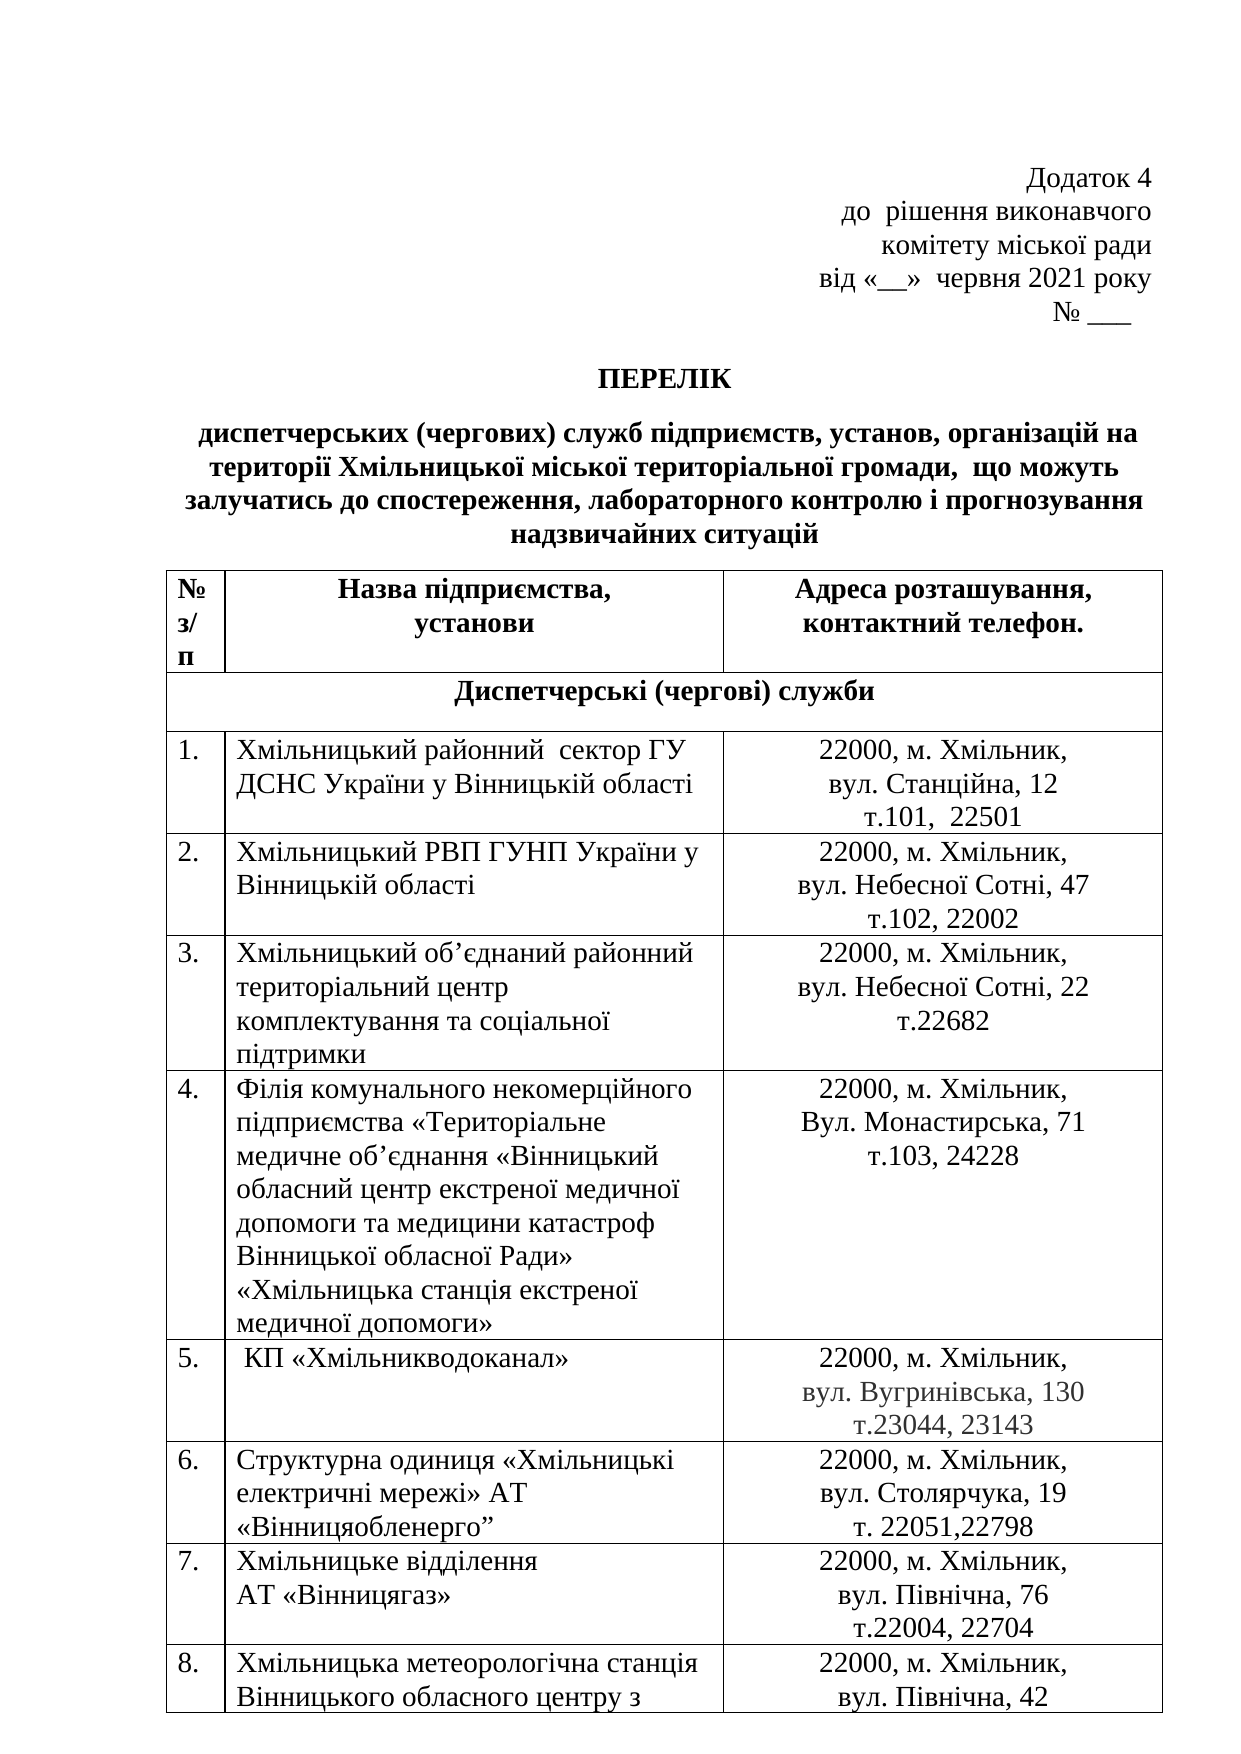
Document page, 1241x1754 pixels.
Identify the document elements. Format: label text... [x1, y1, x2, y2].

table_cell Хмільницький РВП ГУНП України у Вінницькій області [226, 834, 723, 934]
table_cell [226, 1645, 723, 1712]
text диспетчерських (чергових) служб підприємств, установ, організацій на території Хмільницької міської територіальної громади, що можуть залучатись до спостереження, лабораторного контролю і прогнозування надзвичайних ситуацій [177, 415, 1152, 549]
table_cell Хмільницьке відділення АТ «Вінницягаз» [226, 1544, 723, 1644]
table_header Назва підприємства, установи [226, 571, 723, 672]
table_cell 6. [167, 1442, 224, 1542]
text ПЕРЕЛІК [177, 361, 1152, 394]
table_cell 4. [167, 1071, 224, 1339]
table_cell Структурна одиниця «Хмільницькі електричні мережі» АТ «Вінницяобленерго” [226, 1442, 723, 1542]
table_cell 22000, м. Хмільник, вул. Столярчука, 19 т. 22051,22798 [724, 1442, 1162, 1542]
table_cell 2. [167, 834, 224, 934]
text Додаток 4 до рішення виконавчого [177, 160, 1152, 227]
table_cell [724, 1645, 1162, 1712]
table_cell Хмільницький об’єднаний районний територіальний центр комплектування та соціальної підтримки [226, 936, 723, 1070]
table_cell 5. [167, 1340, 224, 1441]
table_cell 1. [167, 732, 224, 833]
text комітету міської ради [177, 227, 1152, 260]
table_cell Хмільницький районний сектор ГУ ДСНС України у Вінницькій області [226, 732, 723, 833]
table_header № з/п [167, 571, 224, 672]
table_cell 22000, м. Хмільник, вул. Вугринівська, 130 т.23044, 23143 [724, 1340, 1162, 1441]
table_cell 22000, м. Хмільник, вул. Станційна, 12 т.101, 22501 [724, 732, 1162, 833]
table_cell КП «Хмільникводоканал» [226, 1340, 723, 1441]
table_cell Філія комунального некомерційного підприємства «Територіальне медичне об’єднання «Вінницький обласний центр екстреної медичної допомоги та медицини катастроф Вінницької обласної Ради» «Хмільницька станція екстреної медичної допомоги» [226, 1071, 723, 1339]
table_cell 22000, м. Хмільник, вул. Небесної Сотні, 22 т.22682 [724, 936, 1162, 1070]
table_cell Диспетчерські (чергові) служби [167, 673, 1162, 731]
text № ___ [177, 294, 1152, 327]
text від «__» червня 2021 року [177, 260, 1152, 294]
table_header Адреса розташування, контактний телефон. [724, 571, 1162, 672]
table_cell 7. [167, 1544, 224, 1644]
table_cell 22000, м. Хмільник, вул. Небесної Сотні, 47 т.102, 22002 [724, 834, 1162, 934]
table_cell 8. [167, 1645, 224, 1712]
table_cell 22000, м. Хмільник, вул. Північна, 76 т.22004, 22704 [724, 1544, 1162, 1644]
table_cell 22000, м. Хмільник, Вул. Монастирська, 71 т.103, 24228 [724, 1071, 1162, 1339]
table_cell 3. [167, 936, 224, 1070]
